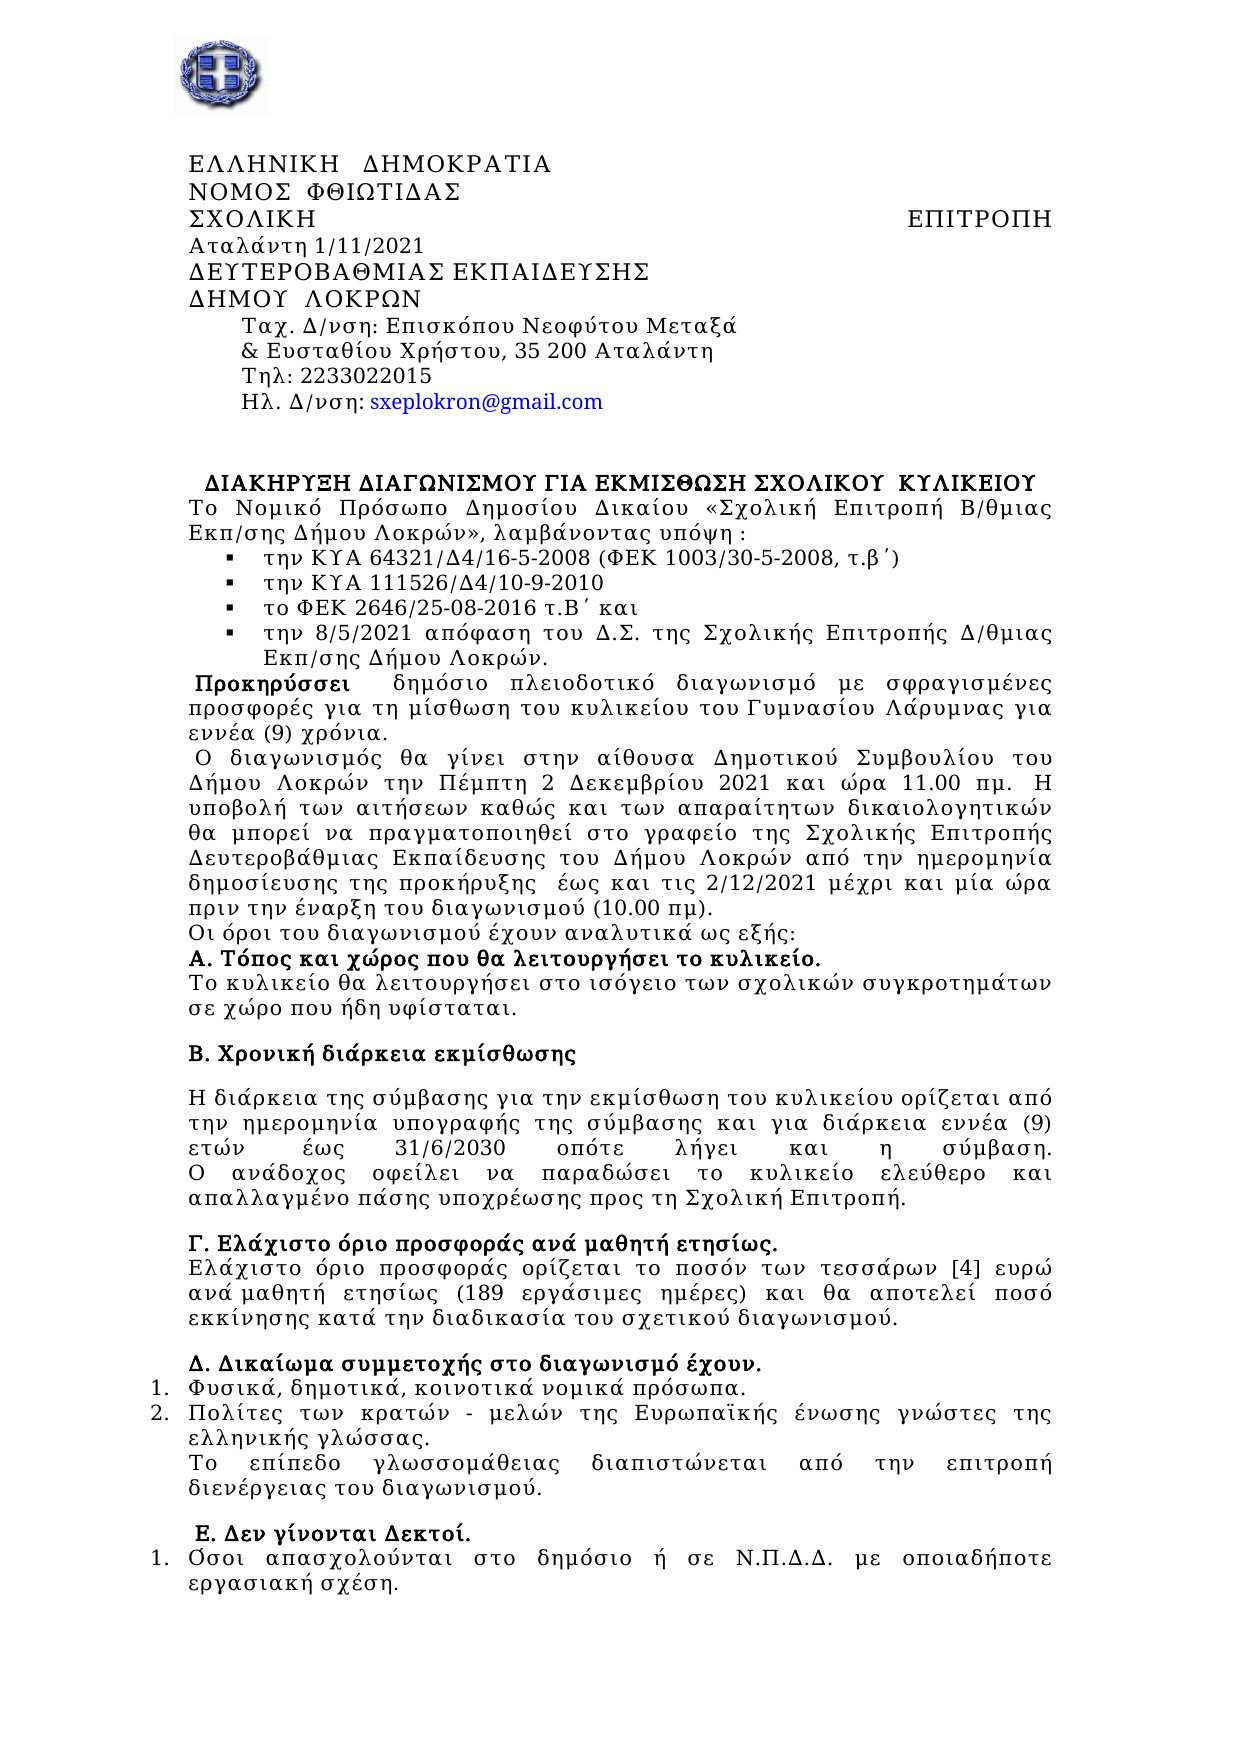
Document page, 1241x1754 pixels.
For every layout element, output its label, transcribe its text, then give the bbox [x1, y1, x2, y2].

text Β. Χρονική διάρκεια εκμίσθωσης [187, 1040, 1053, 1065]
text Ηλ. Δ/νση: sxeplokron@gmail.com [69, 387, 1053, 416]
list την ΚΥΑ 111526/Δ4/10-9-2010 [225, 570, 1053, 595]
text ΕΛΛΗΝΙΚΗ ΔΗΜΟΚΡΑΤΙΑ [187, 150, 1053, 177]
text Προκηρύσσει δημόσιο πλειοδοτικό διαγωνισμό με σφραγισμένες προσφορές για τη μίσθωση του κυλικείου του Γυμνασίου Λάρυμνας για εννέα (9) χρόνια. [187, 670, 1053, 745]
text ΣΧΟΛΙΚΗ ΕΠΙΤΡΟΠΗ Αταλάντη 1/11/2021 [187, 205, 1053, 257]
text Τηλ: 2233022015 [69, 362, 1053, 387]
picture [173, 35, 269, 115]
text ΔΕΥΤΕΡΟΒΑΘΜΙΑΣ ΕΚΠΑΙΔΕΥΣΗΣ [187, 257, 1053, 285]
text Δ. Δικαίωμα συμμετοχής στο διαγωνισμό έχουν. [187, 1350, 1053, 1375]
text Ελάχιστο όριο προσφοράς ορίζεται το ποσόν των τεσσάρων [4] ευρώ ανά μαθητή ετησίως (189 εργάσιμες ημέρες) και θα αποτελεί ποσό εκκίνησης κατά την διαδικασία του σχετικού διαγωνισμού. [187, 1255, 1053, 1330]
text ΝΟΜΟΣ ΦΘΙΩΤΙΔΑΣ [187, 177, 1053, 205]
list Φυσικά, δημοτικά, κοινοτικά νομικά πρόσωπα. [150, 1375, 1053, 1400]
text Το Νομικό Πρόσωπο Δημοσίου Δικαίου «Σχολική Επιτροπή Β/θμιας Εκπ/σης Δήμου Λοκρών», λαμβάνοντας υπόψη : [187, 495, 1053, 545]
text Η διάρκεια της σύμβασης για την εκμίσθωση του κυλικείου ορίζεται από την ημερομηνία υπογραφής της σύμβασης και για διάρκεια εννέα (9) ετών έως 31/6/2030 οπότε λήγει και η σύμβαση. Ο ανάδοχος οφείλει να παραδώσει το κυλικείο ελεύθερο και απαλλαγμένο πάσης υποχρέωσης προς τη Σχολική Επιτροπή. [187, 1085, 1053, 1210]
text Το κυλικείο θα λειτουργήσει στο ισόγειο των σχολικών συγκροτημάτων σε χώρο που ήδη υφίσταται. [187, 970, 1053, 1020]
text Ο διαγωνισμός θα γίνει στην αίθουσα Δημοτικού Συμβουλίου του Δήμου Λοκρών την Πέμπτη 2 Δεκεμβρίου 2021 και ώρα 11.00 πμ. Η υποβολή των αιτήσεων καθώς και των απαραίτητων δικαιολογητικών θα μπορεί να πραγματοποιηθεί στο γραφείο της Σχολικής Επιτροπής Δευτεροβάθμιας Εκπαίδευσης του Δήμου Λοκρών από την ημερομηνία δημοσίευσης της προκήρυξης έως και τις 2/12/2021 μέχρι και μία ώρα πριν την έναρξη του διαγωνισμού (10.00 πμ). [187, 745, 1053, 920]
text Το επίπεδο γλωσσομάθειας διαπιστώνεται από την επιτροπή διενέργειας του διαγωνισμού. [187, 1450, 1053, 1500]
text Γ. Ελάχιστο όριο προσφοράς ανά μαθητή ετησίως. [187, 1230, 1053, 1255]
text & Ευσταθίου Χρήστου, 35 200 Αταλάντη [69, 337, 1053, 362]
text ΔΙΑΚΗΡΥΞΗ ΔΙΑΓΩΝΙΣΜΟΥ ΓΙΑ ΕΚΜΙΣΘΩΣΗ ΣΧΟΛΙΚΟΥ ΚΥΛΙΚΕΙΟΥ [187, 470, 1053, 495]
list το ΦΕΚ 2646/25-08-2016 τ.Β΄ και [225, 595, 1053, 620]
list Όσοι απασχολούνται στο δημόσιο ή σε Ν.Π.Δ.Δ. με οποιαδήποτε εργασιακή σχέση. [150, 1545, 1053, 1595]
text Ταχ. Δ/νση: Επισκόπου Νεοφύτου Μεταξά [69, 312, 1053, 337]
text Οι όροι του διαγωνισμού έχουν αναλυτικά ως εξής: [187, 920, 1053, 945]
text Α. Τόπος και χώρος που θα λειτουργήσει το κυλικείο. [187, 945, 1053, 970]
list την 8/5/2021 απόφαση του Δ.Σ. της Σχολικής Επιτροπής Δ/θμιας Εκπ/σης Δήμου Λοκρών. [225, 620, 1053, 670]
list Πολίτες των κρατών - μελών της Ευρωπαϊκής ένωσης γνώστες της ελληνικής γλώσσας. [150, 1400, 1053, 1450]
list την ΚΥΑ 64321/Δ4/16-5-2008 (ΦΕΚ 1003/30-5-2008, τ.β΄) [225, 545, 1053, 570]
text Ε. Δεν γίνονται Δεκτοί. [187, 1520, 1053, 1545]
text ΔΗΜΟΥ ΛΟΚΡΩΝ [187, 285, 1053, 312]
